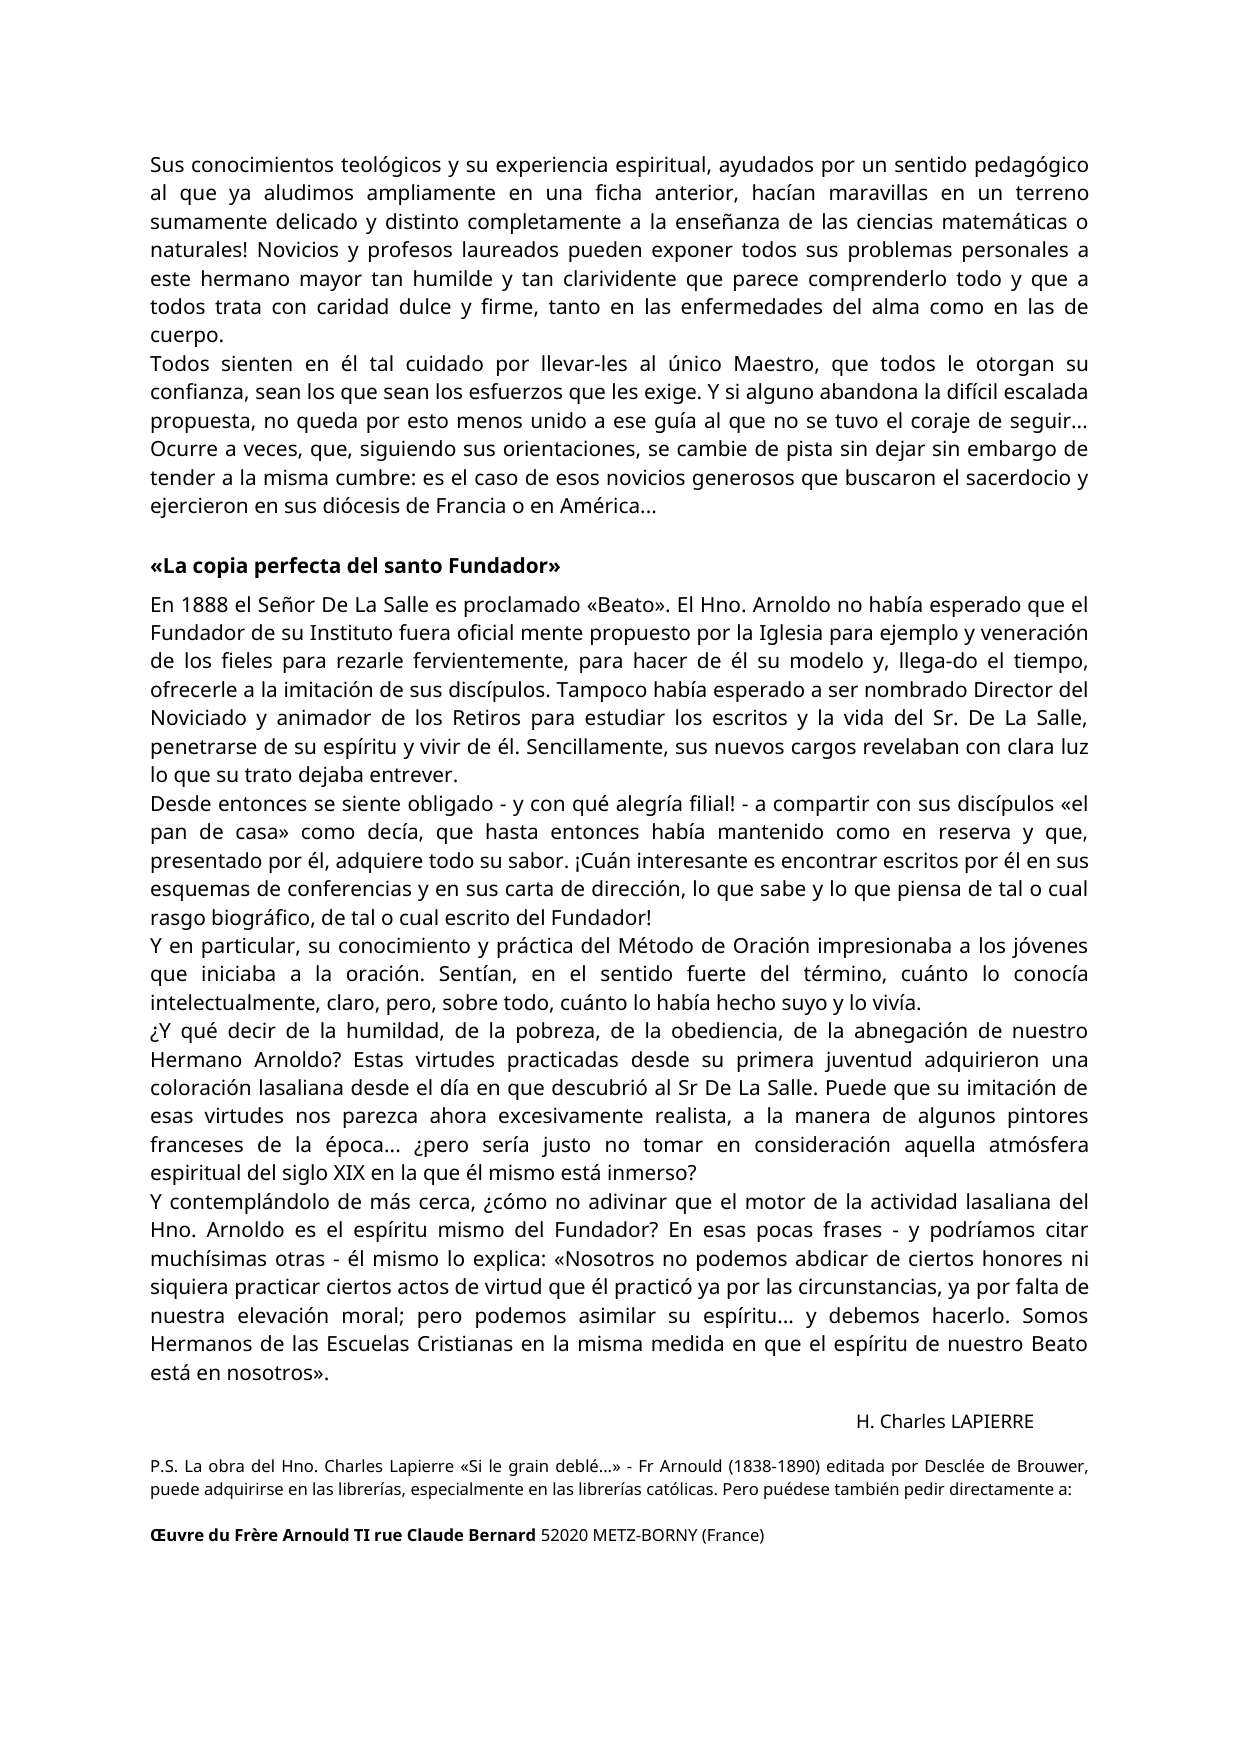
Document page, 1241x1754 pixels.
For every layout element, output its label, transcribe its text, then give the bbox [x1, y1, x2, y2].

text Œuvre du Frère Arnould TI rue Claude Bernard 52020 METZ-BORNY (France) [150, 1523, 1090, 1546]
text ¿Y qué decir de la humildad, de la pobreza, de la obediencia, de la abnegación de nuestro Hermano Arnoldo? Estas virtudes practicadas desde su primera juventud adquirieron una coloración lasaliana desde el día en que descubrió al Sr De La Salle. Puede que su imitación de esas virtudes nos parezca ahora excesivamente realista, a la manera de algunos pintores franceses de la época... ¿pero sería justo no tomar en consideración aquella atmósfera espiritual del siglo XIX en la que él mismo está inmerso? [150, 1016, 1090, 1187]
text Desde entonces se siente obligado - y con qué alegría filial! - a compartir con sus discípulos «el pan de casa» como decía, que hasta entonces había mantenido como en reserva y que, presentado por él, adquiere todo su sabor. ¡Cuán interesante es encontrar escritos por él en sus esquemas de conferencias y en sus carta de dirección, lo que sabe y lo que piensa de tal o cual rasgo biográfico, de tal o cual escrito del Fundador! [150, 789, 1090, 931]
text Y en particular, su conocimiento y práctica del Método de Oración impresionaba a los jóvenes que iniciaba a la oración. Sentían, en el sentido fuerte del término, cuánto lo conocía intelectualmente, claro, pero, sobre todo, cuánto lo había hecho suyo y lo vivía. [150, 931, 1090, 1016]
text Y contemplándolo de más cerca, ¿cómo no adivinar que el motor de la actividad lasaliana del Hno. Arnoldo es el espíritu mismo del Fundador? En esas pocas frases - y podríamos citar muchísimas otras - él mismo lo explica: «Nosotros no podemos abdicar de ciertos honores ni siquiera practicar ciertos actos de virtud que él practicó ya por las circunstancias, ya por falta de nuestra elevación moral; pero podemos asimilar su espíritu... y debemos hacerlo. Somos Hermanos de las Escuelas Cristianas en la misma medida en que el espíritu de nuestro Beato está en nosotros». [150, 1187, 1090, 1386]
text P.S. La obra del Hno. Charles Lapierre «Si le grain deblé...» - Fr Arnould (1838-1890) editada por Desclée de Brouwer, puede adquirirse en las librerías, especialmente en las librerías católicas. Pero puédese también pedir directamente a: [150, 1455, 1090, 1501]
text «La copia perfecta del santo Fundador» [150, 551, 1090, 579]
text En 1888 el Señor De La Salle es proclamado «Beato». El Hno. Arnoldo no había esperado que el Fundador de su Instituto fuera oficial mente propuesto por la Iglesia para ejemplo y veneración de los fieles para rezarle fervientemente, para hacer de él su modelo y, llega-do el tiempo, ofrecerle a la imitación de sus discípulos. Tampoco había esperado a ser nombrado Director del Noviciado y animador de los Retiros para estudiar los escritos y la vida del Sr. De La Salle, penetrarse de su espíritu y vivir de él. Sencillamente, sus nuevos cargos revelaban con clara luz lo que su trato dejaba entrever. [150, 590, 1090, 789]
text Sus conocimientos teológicos y su experiencia espiritual, ayudados por un sentido pedagógico al que ya aludimos ampliamente en una ficha anterior, hacían maravillas en un terreno sumamente delicado y distinto completamente a la enseñanza de las ciencias matemáticas o naturales! Novicios y profesos laureados pueden exponer todos sus problemas personales a este hermano mayor tan humilde y tan clarividente que parece comprenderlo todo y que a todos trata con caridad dulce y firme, tanto en las enfermedades del alma como en las de cuerpo. [150, 150, 1090, 349]
text Todos sienten en él tal cuidado por llevar-les al único Maestro, que todos le otorgan su confianza, sean los que sean los esfuerzos que les exige. Y si alguno abandona la difícil escalada propuesta, no queda por esto menos unido a ese guía al que no se tuvo el coraje de seguir... Ocurre a veces, que, siguiendo sus orientaciones, se cambie de pista sin dejar sin embargo de tender a la misma cumbre: es el caso de esos novicios generosos que buscaron el sacerdocio y ejercieron en sus diócesis de Francia o en América... [150, 349, 1090, 520]
text H. Charles LAPIERRE [800, 1409, 1090, 1434]
